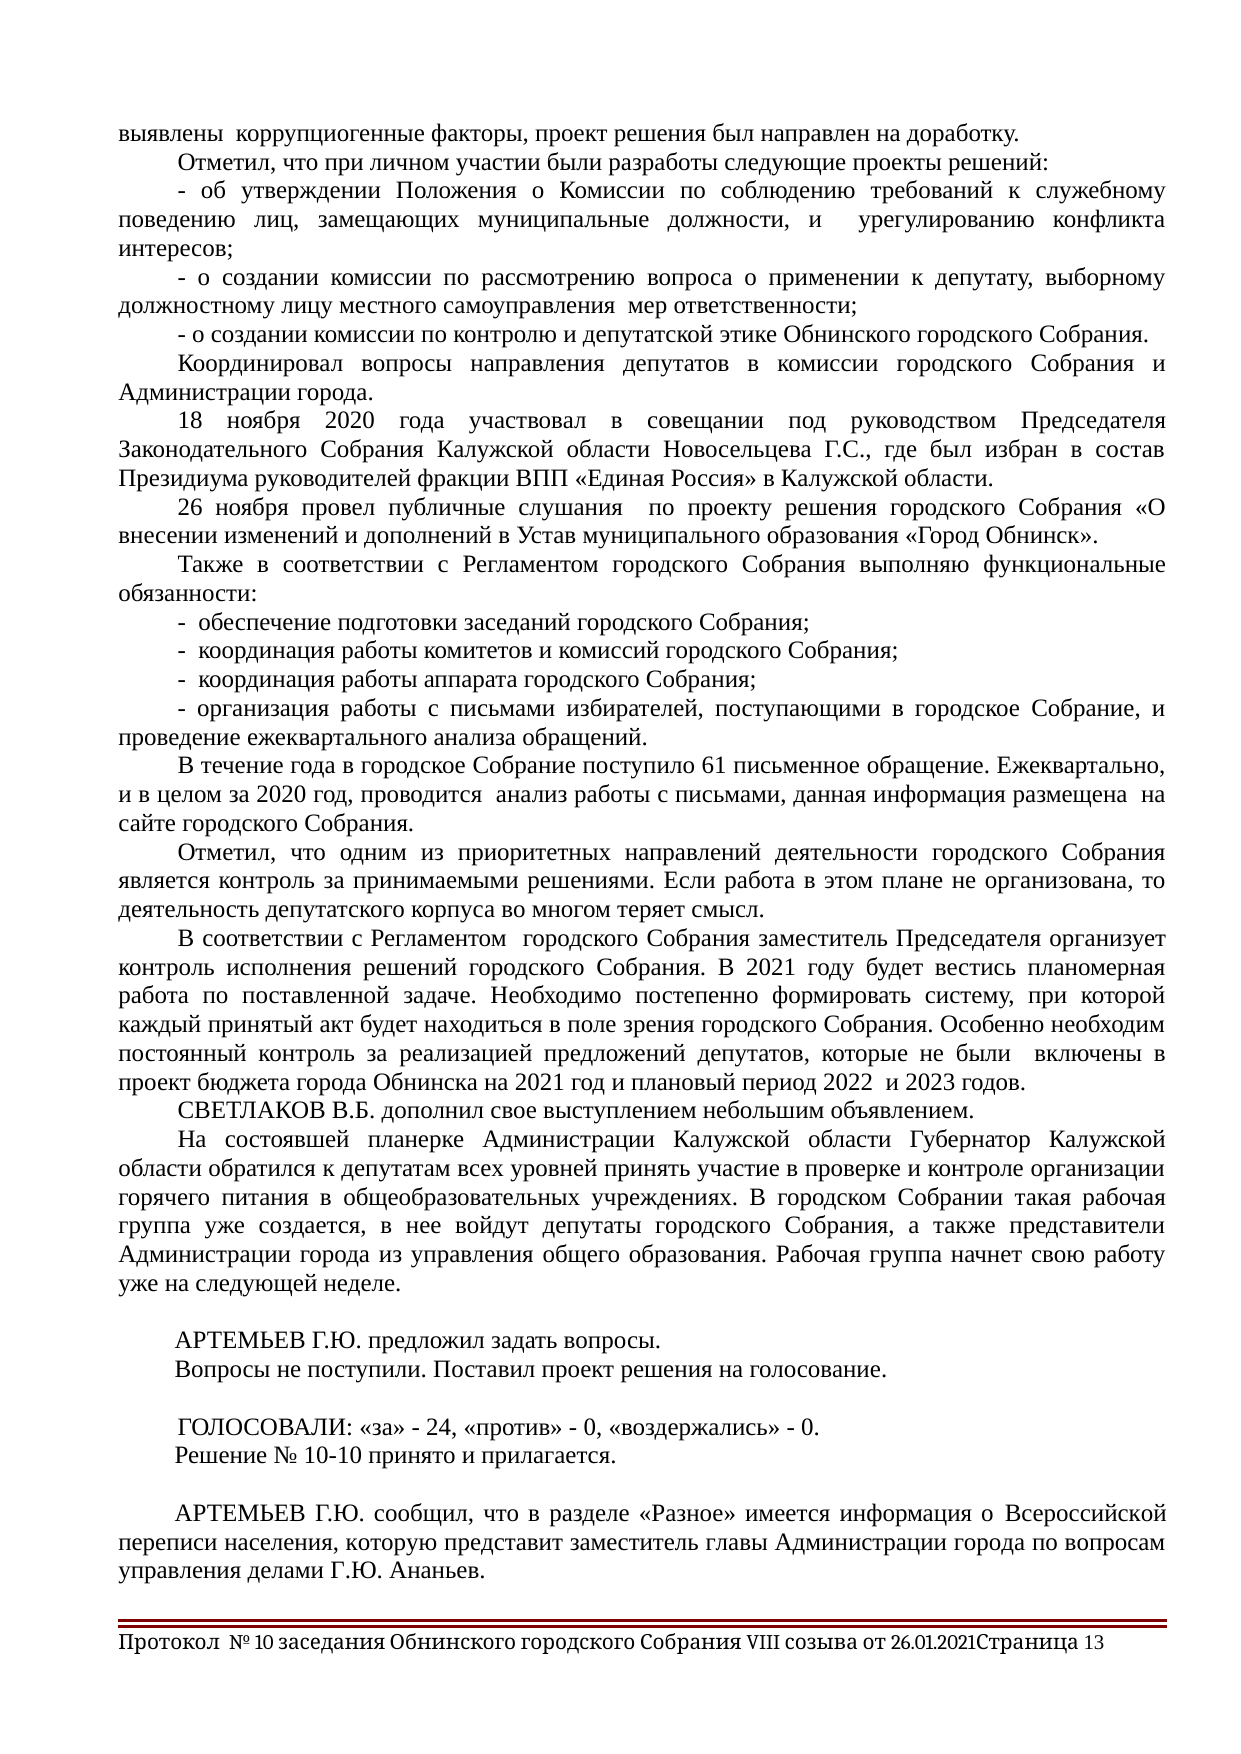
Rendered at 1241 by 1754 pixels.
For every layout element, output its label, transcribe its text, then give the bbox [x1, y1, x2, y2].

text ГОЛОСОВАЛИ: «за» - 24, «против» - 0, «воздержались» - 0. [118, 1412, 1167, 1441]
text АРТЕМЬЕВ Г.Ю. сообщил, что в разделе «Разное» имеется информация о Всероссийской переписи населения, которую представит заместитель главы Администрации города по вопросам управления делами Г.Ю. Ананьев. [118, 1498, 1167, 1584]
text Отметил, что при личном участии были разработы следующие проекты решений: [118, 147, 1167, 176]
text В течение года в городское Собрание поступило 61 письменное обращение. Ежеквартально, и в целом за 2020 год, проводится анализ работы с письмами, данная информация размещена на сайте городского Собрания. [118, 751, 1167, 837]
text 26 ноября провел публичные слушания по проекту решения городского Собрания «О внесении изменений и дополнений в Устав муниципального образования «Город Обнинск». [118, 492, 1167, 549]
text - о создании комиссии по контролю и депутатской этике Обнинского городского Собрания. [118, 319, 1167, 348]
text Координировал вопросы направления депутатов в комиссии городского Собрания и Администрации города. [118, 348, 1167, 406]
text Отметил, что одним из приоритетных направлений деятельности городского Собрания является контроль за принимаемыми решениями. Если работа в этом плане не организована, то деятельность депутатского корпуса во многом теряет смысл. [118, 837, 1167, 923]
text - о создании комиссии по рассмотрению вопроса о применении к депутату, выборному должностному лицу местного самоуправления мер ответственности; [118, 262, 1167, 319]
text АРТЕМЬЕВ Г.Ю. предложил задать вопросы. [118, 1326, 1167, 1354]
text - об утверждении Положения о Комиссии по соблюдению требований к служебному поведению лиц, замещающих муниципальные должности, и урегулированию конфликта интересов; [118, 176, 1167, 262]
text В соответствии с Регламентом городского Собрания заместитель Председателя организует контроль исполнения решений городского Собрания. В 2021 году будет вестись планомерная работа по поставленной задаче. Необходимо постепенно формировать систему, при которой каждый принятый акт будет находиться в поле зрения городского Собрания. Особенно необходим постоянный контроль за реализацией предложений депутатов, которые не были включены в проект бюджета города Обнинска на 2021 год и плановый период 2022 и 2023 годов. [118, 923, 1167, 1096]
text - координация работы аппарата городского Собрания; [118, 664, 1167, 693]
text На состоявшей планерке Администрации Калужской области Губернатор Калужской области обратился к депутатам всех уровней принять участие в проверке и контроле организации горячего питания в общеобразовательных учреждениях. В городском Собрании такая рабочая группа уже создается, в нее войдут депутаты городского Собрания, а также представители Администрации города из управления общего образования. Рабочая группа начнет свою работу уже на следующей неделе. [118, 1124, 1167, 1297]
text - организация работы с письмами избирателей, поступающими в городское Собрание, и проведение ежеквартального анализа обращений. [118, 693, 1167, 751]
text Вопросы не поступили. Поставил проект решения на голосование. [118, 1354, 1167, 1383]
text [118, 118, 1167, 147]
text 18 ноября 2020 года участвовал в совещании под руководством Председателя Законодательного Собрания Калужской области Новосельцева Г.С., где был избран в состав Президиума руководителей фракции ВПП «Единая Россия» в Калужской области. [118, 406, 1167, 492]
text Решение № 10-10 принято и прилагается. [118, 1441, 1167, 1469]
text Также в соответствии с Регламентом городского Собрания выполняю функциональные обязанности: [118, 549, 1167, 607]
text - обеспечение подготовки заседаний городского Собрания; [118, 607, 1167, 636]
text СВЕТЛАКОВ В.Б. дополнил свое выступлением небольшим объявлением. [118, 1096, 1167, 1124]
text - координация работы комитетов и комиссий городского Собрания; [118, 636, 1167, 664]
